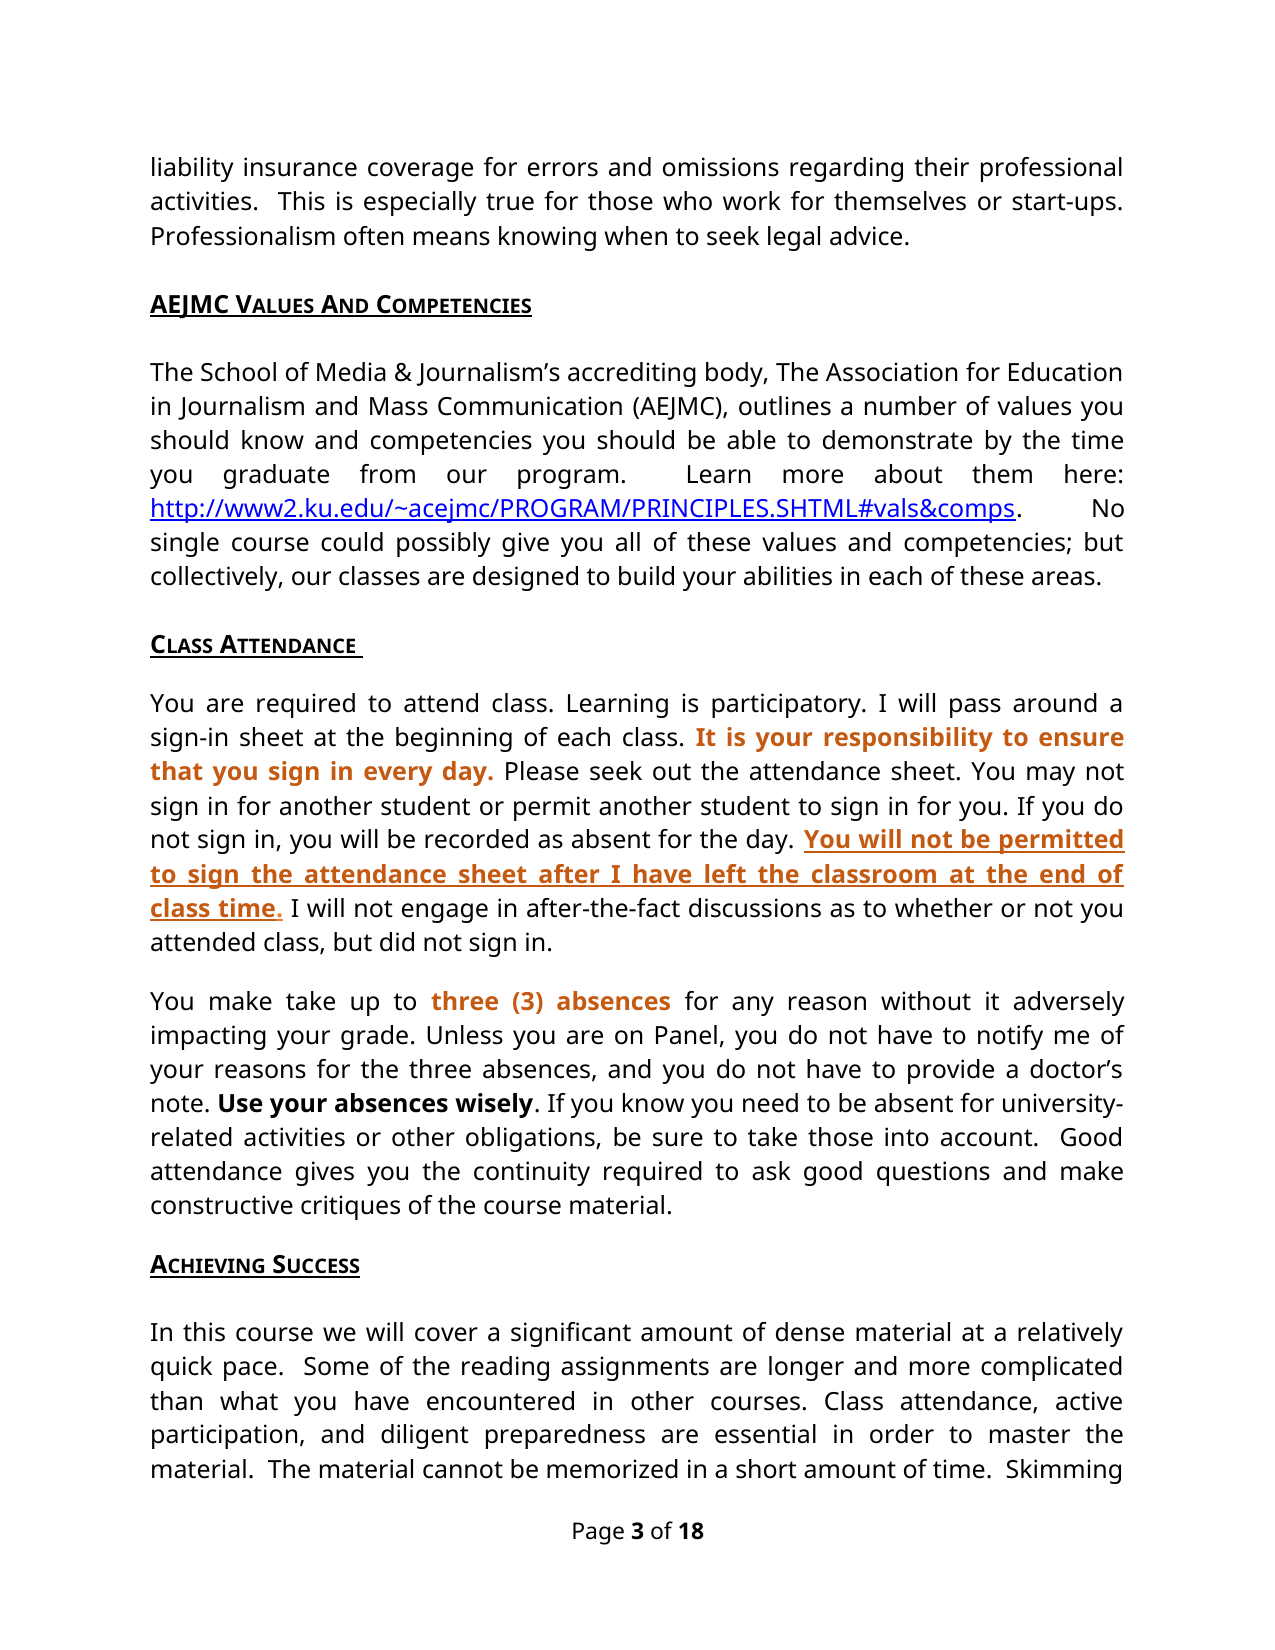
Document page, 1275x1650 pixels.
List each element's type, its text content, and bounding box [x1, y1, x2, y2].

text AEJMC Values And Competencies [150, 286, 1125, 320]
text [150, 150, 1125, 252]
text You are required to attend class. Learning is participatory. I will pass around a sign-in sheet at the beginning of each class. It is your responsibility to ensure that you sign in every day. Please seek out the attendance sheet. You may not sign in for another student or permit another student to sign in for you. If you do not sign in, you will be recorded as absent for the day. You will not be permitted to sign the attendance sheet after I have left the classroom at the end of class time. I will not engage in after-the-fact discussions as to whether or not you attended class, but did not sign in. [150, 686, 1125, 958]
text You make take up to three (3) absences for any reason without it adversely impacting your grade. Unless you are on Panel, you do not have to notify me of your reasons for the three absences, and you do not have to provide a doctor’s note. Use your absences wisely. If you know you need to be absent for university-related activities or other obligations, be sure to take those into account. Good attendance gives you the continuity required to ask good questions and make constructive critiques of the course material. [150, 983, 1125, 1222]
text Achieving Success [150, 1247, 1125, 1281]
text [150, 1315, 1125, 1485]
text Class Attendance [150, 627, 1125, 661]
text The School of Media & Journalism’s accrediting body, The Association for Education in Journalism and Mass Communication (AEJMC), outlines a number of values you should know and competencies you should be able to demonstrate by the time you graduate from our program. Learn more about them here: http://www2.ku.edu/~acejmc/PROGRAM/PRINCIPLES.SHTML#vals&comps. No single course could possibly give you all of these values and competencies; but collectively, our classes are designed to build your abilities in each of these areas. [150, 354, 1125, 593]
